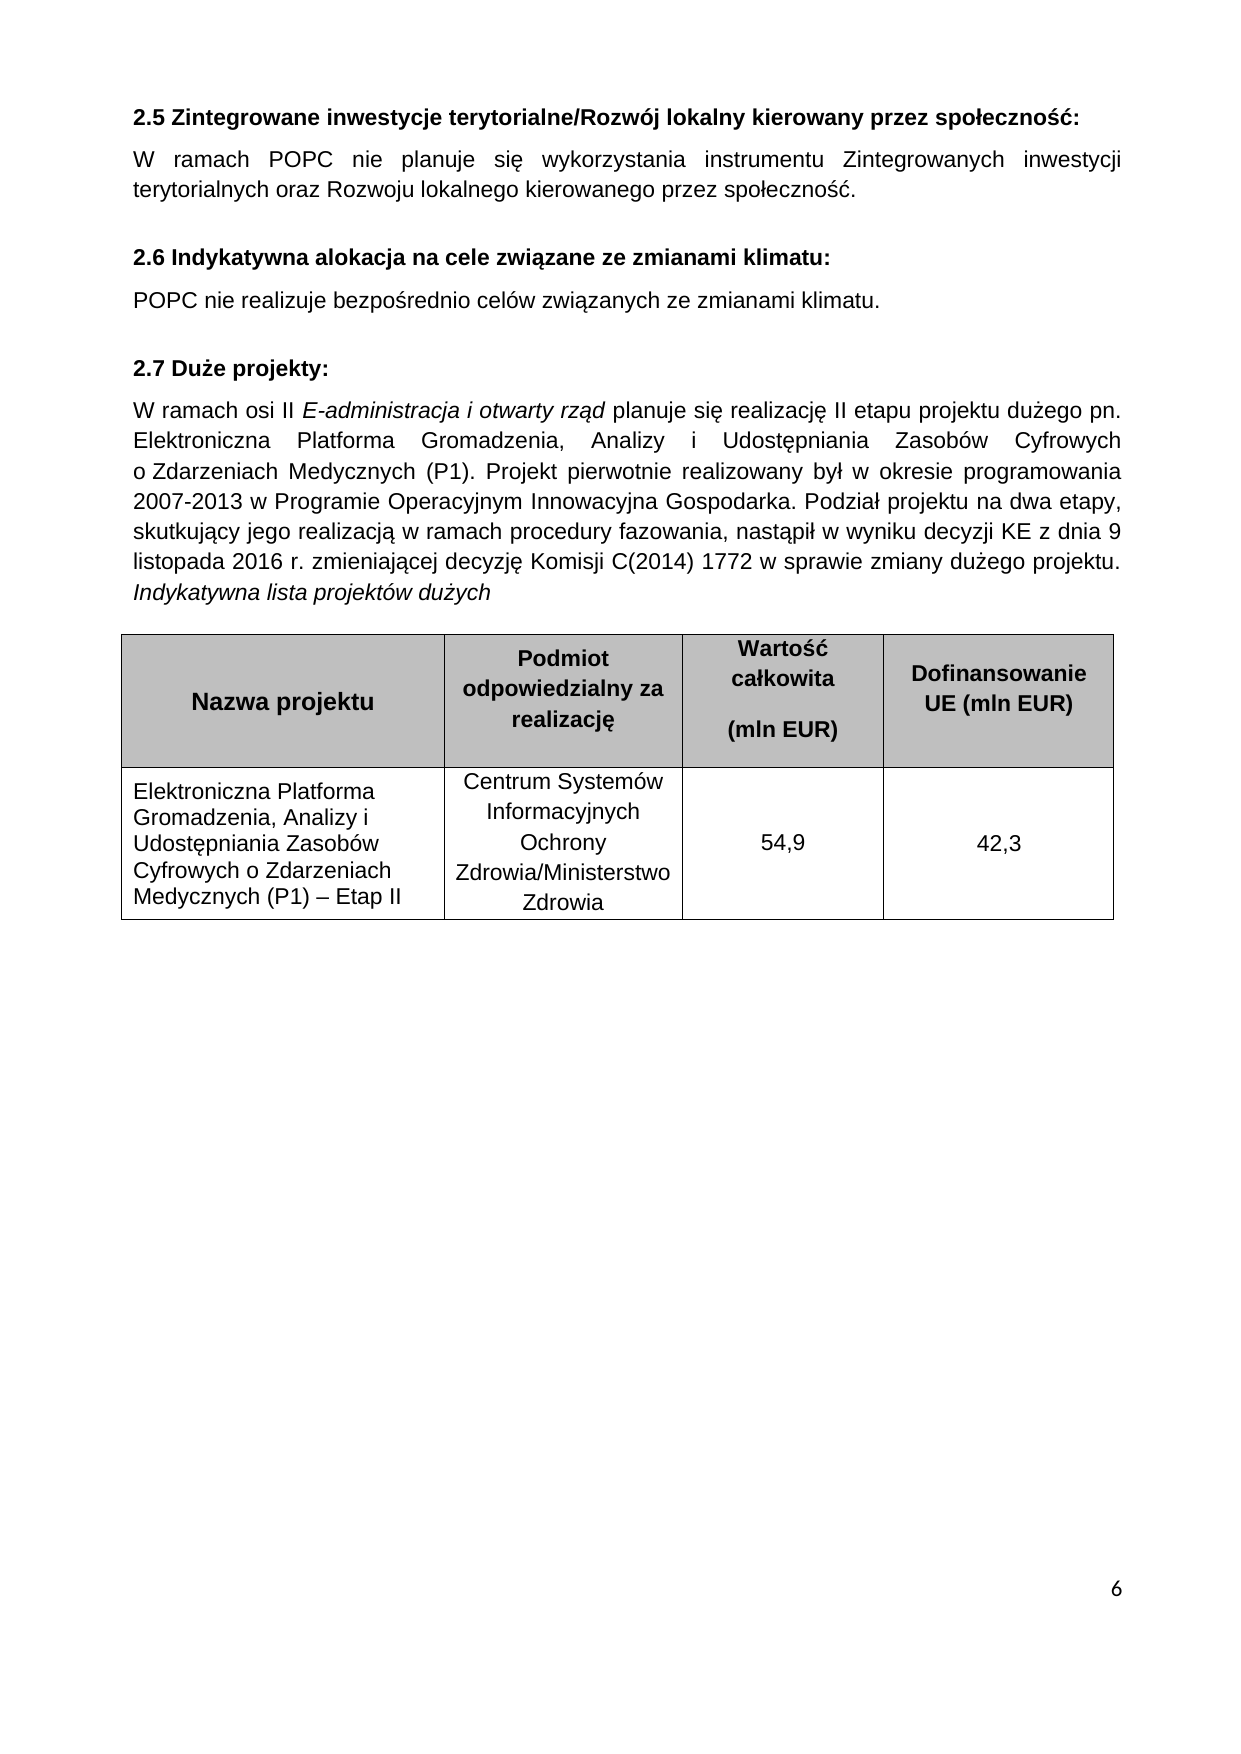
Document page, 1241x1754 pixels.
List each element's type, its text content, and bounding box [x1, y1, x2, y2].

text 2.6 Indykatywna alokacja na cele związane ze zmianami klimatu: [133, 244, 1122, 270]
text W ramach osi II E-administracja i otwarty rząd planuje się realizację II etapu projektu dużego pn. Elektroniczna Platforma Gromadzenia, Analizy i Udostępniania Zasobów Cyfrowych o Zdarzeniach Medycznych (P1). Projekt pierwotnie realizowany był w okresie programowania 2007-2013 w Programie Operacyjnym Innowacyjna Gospodarka. Podział projektu na dwa etapy, skutkujący jego realizacją w ramach procedury fazowania, nastąpił w wyniku decyzji KE z dnia 9 listopada 2016 r. zmieniającej decyzję Komisji C(2014) 1772 w sprawie zmiany dużego projektu. Indykatywna lista projektów dużych [133, 397, 1122, 605]
table_cell Elektroniczna Platforma Gromadzenia, Analizy i Udostępniania Zasobów Cyfrowych o Zdarzeniach Medycznych (P1) – Etap II [122, 768, 444, 919]
text W ramach POPC nie planuje się wykorzystania instrumentu Zintegrowanych inwestycji terytorialnych oraz Rozwoju lokalnego kierowanego przez społeczność. [133, 146, 1122, 203]
table_cell 42,3 [884, 768, 1113, 919]
text 2.5 Zintegrowane inwestycje terytorialne/Rozwój lokalny kierowany przez społeczność: [133, 103, 1122, 130]
table_header Nazwa projektu [122, 635, 444, 767]
text 2.7 Duże projekty: [133, 354, 1122, 381]
table_header Dofinansowanie UE (mln EUR) [884, 635, 1113, 767]
text POPC nie realizuje bezpośrednio celów związanych ze zmianami klimatu. [133, 287, 1122, 313]
table_header Podmiot odpowiedzialny za realizację [445, 635, 682, 767]
table_cell Centrum Systemów Informacyjnych Ochrony Zdrowia/Ministerstwo Zdrowia [445, 768, 682, 919]
table_header Wartość całkowita (mln EUR) [683, 635, 883, 767]
table_cell 54,9 [683, 768, 883, 919]
